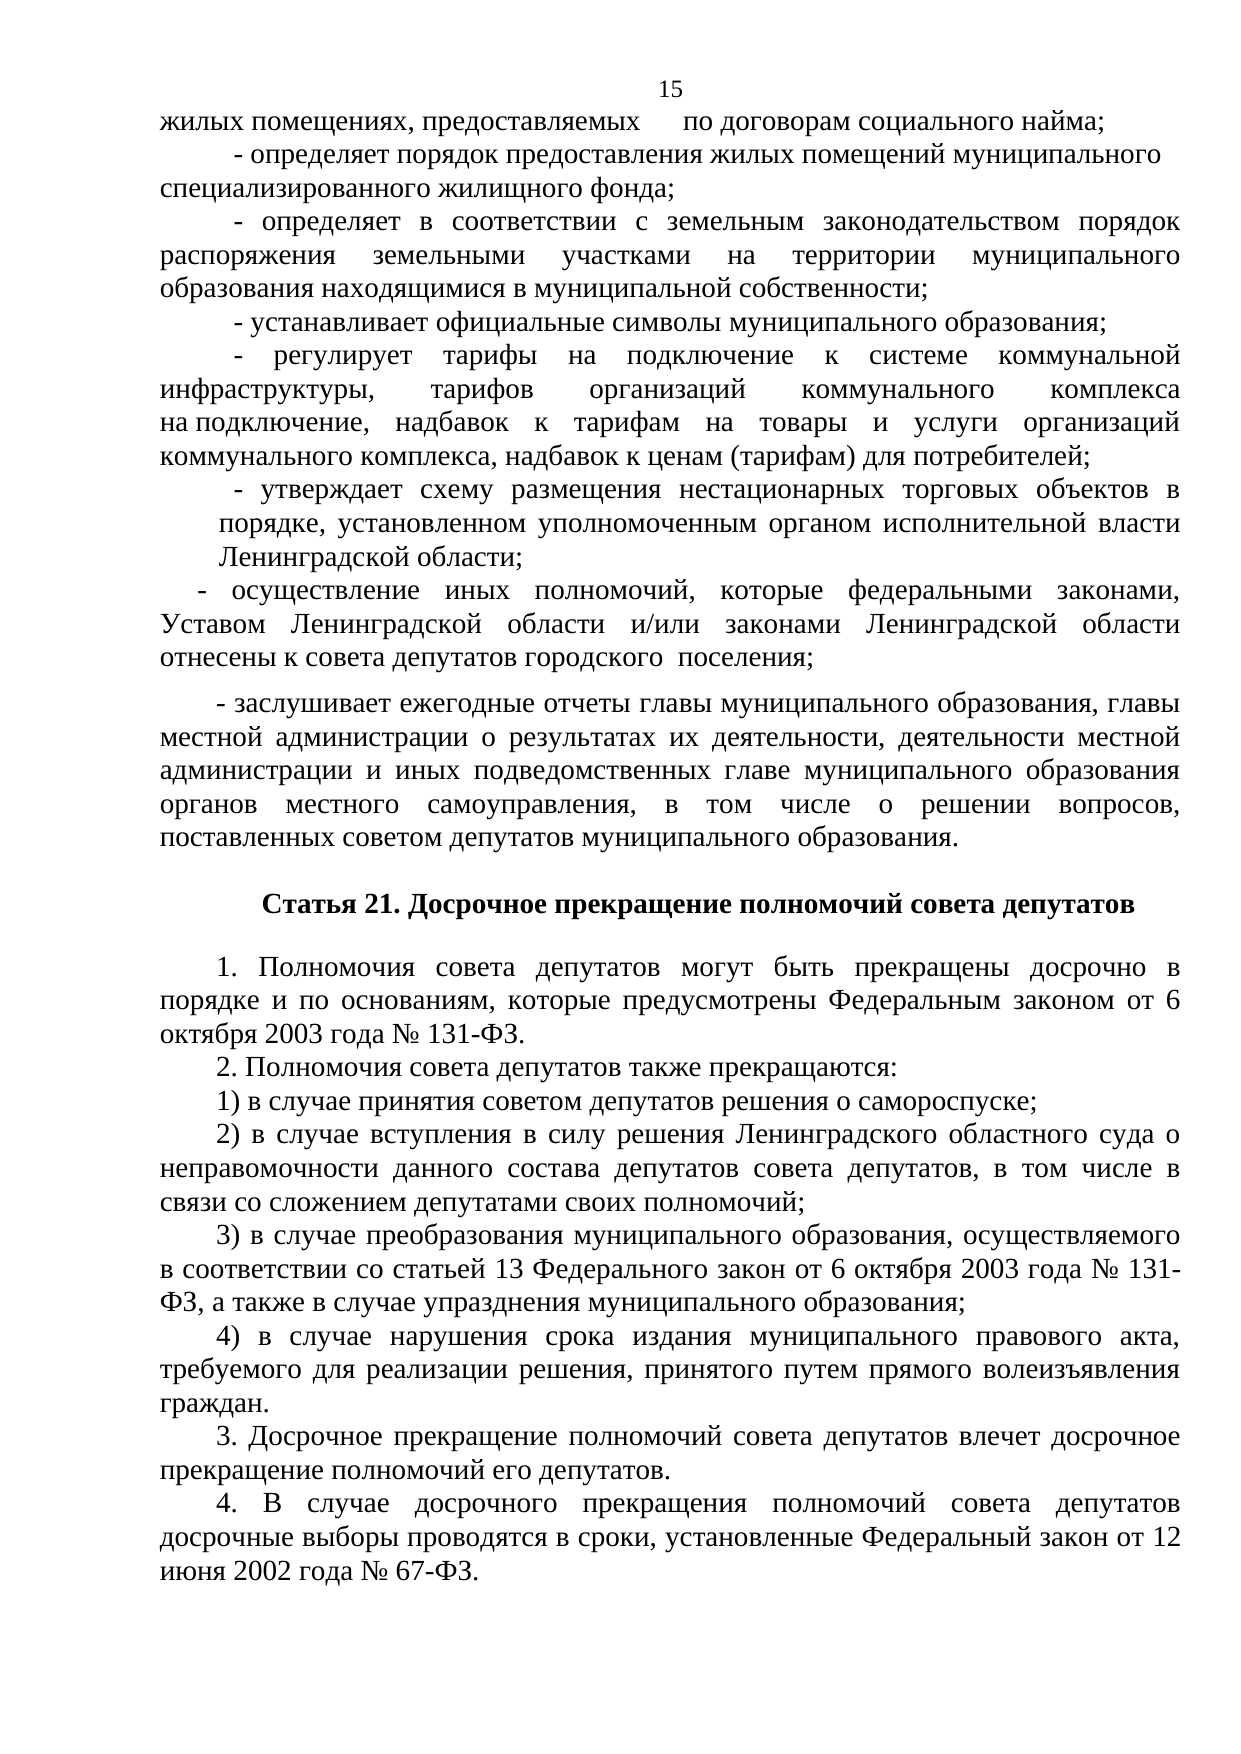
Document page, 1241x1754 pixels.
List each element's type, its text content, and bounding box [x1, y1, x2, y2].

text - осуществление иных полномочий, которые федеральными законами, Уставом Ленинградской области и/или законами Ленинградской области отнесены к совета депутатов городского поселения; [159, 572, 1181, 673]
text 2. Полномочия совета депутатов также прекращаются: [159, 1049, 1181, 1083]
subtitle Статья 21. Досрочное прекращение полномочий совета депутатов [159, 887, 1181, 920]
list 3. Досрочное прекращение полномочий совета депутатов влечет досрочное прекращение полномочий его депутатов. [159, 1418, 1181, 1486]
text - заслушивает ежегодные отчеты главы муниципального образования, главы местной администрации о результатах их деятельности, деятельности местной администрации и иных подведомственных главе муниципального образования органов местного самоуправления, в том числе о решении вопросов, поставленных советом депутатов муниципального образования. [159, 685, 1181, 853]
list - определяет в соответствии с земельным законодательством порядок распоряжения земельными участками на территории муниципального образования находящимися в муниципальной собственности; [159, 203, 1181, 304]
text 2) в случае вступления в силу решения Ленинградского областного суда о неправомочности данного состава депутатов совета депутатов, в том числе в связи со сложением депутатами своих полномочий; [159, 1117, 1181, 1217]
text 3) в случае преобразования муниципального образования, осуществляемого в соответствии со статьей 13 Федерального закон от 6 октября 2003 года № 131-ФЗ, а также в случае упразднения муниципального образования; [159, 1217, 1181, 1318]
text 4) в случае нарушения срока издания муниципального правового акта, требуемого для реализации решения, принятого путем прямого волеизъявления граждан. [159, 1318, 1181, 1418]
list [159, 103, 1181, 136]
list - утверждает схему размещения нестационарных торговых объектов в порядке, установленном уполномоченным органом исполнительной власти Ленинградской области; [218, 472, 1181, 572]
text 1) в случае принятия советом депутатов решения о самороспуске; [159, 1083, 1181, 1117]
list - регулирует тарифы на подключение к системе коммунальной инфраструктуры, тарифов организаций коммунального комплекса на подключение, надбавок к тарифам на товары и услуги организаций коммунального комплекса, надбавок к ценам (тарифам) для потребителей; [159, 337, 1181, 472]
list - устанавливает официальные символы муниципального образования; [233, 304, 1181, 337]
text 1. Полномочия совета депутатов могут быть прекращены досрочно в порядке и по основаниям, которые предусмотрены Федеральным законом от 6 октября 2003 года № 131-ФЗ. [159, 949, 1181, 1049]
list 4. В случае досрочного прекращения полномочий совета депутатов досрочные выборы проводятся в сроки, установленные Федеральный закон от 12 июня 2002 года № 67-ФЗ. [159, 1486, 1181, 1586]
list - определяет порядок предоставления жилых помещений муниципального специализированного жилищного фонда; [159, 136, 1181, 203]
